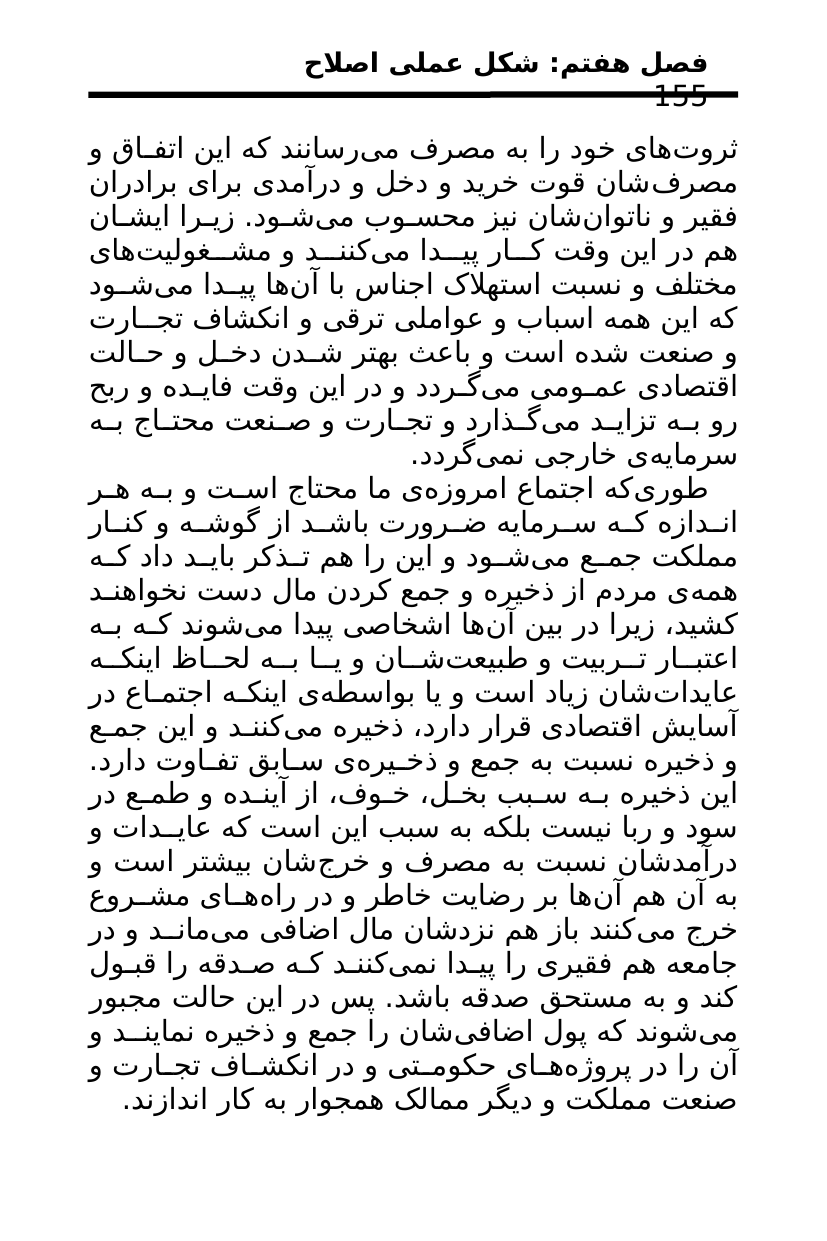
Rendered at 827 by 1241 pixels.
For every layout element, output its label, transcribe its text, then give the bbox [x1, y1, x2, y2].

text طوری‌که اجتماع امروزه‌ی ما محتاج است و به هر اندازه که سرمایه ضرورت باشد از گوشه و کنار مملکت جمع می‌شود و این را هم تذکر باید داد که همه‌ی مردم از ذخیره و جمع کردن مال دست نخواهند کشید، زیرا در بین آن‌ها اشخاصی پیدا می‌شوند که به اعتبار تربیت و طبیعت‌شان و یا به لحاظ اینکه عایدات‌شان زیاد است و یا بواسطه‌ی اینکه اجتماع در آسایش اقتصادی قرار دارد، ذخیره می‌کنند و این جمع و ذخیره نسبت به جمع و ذخیره‌ی سابق تفاوت دارد. این ذخیره به سبب بخل، خوف، از آینده و طمع در سود و ربا نیست بلکه به سبب این است که عایدات و درآمدشان نسبت به مصرف و خرج‌شان بیشتر است و به آن هم آن‌ها بر رضایت خاطر و در راه‌های مشروع خرج می‌کنند باز هم نزدشان مال اضافی می‌ماند و در جامعه هم فقیری را پیدا نمی‌کنند که صدقه را قبول کند و به مستحق صدقه باشد. پس در این حالت مجبور می‌شوند که پول اضافی‌شان را جمع و ذخیره نمایند و آن‌ را در پروژه‌های حکومتی و در انکشاف تجارت و صنعت مملکت و دیگر ممالک همجوار به کار اندازند. [89, 471, 738, 1116]
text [89, 132, 738, 471]
